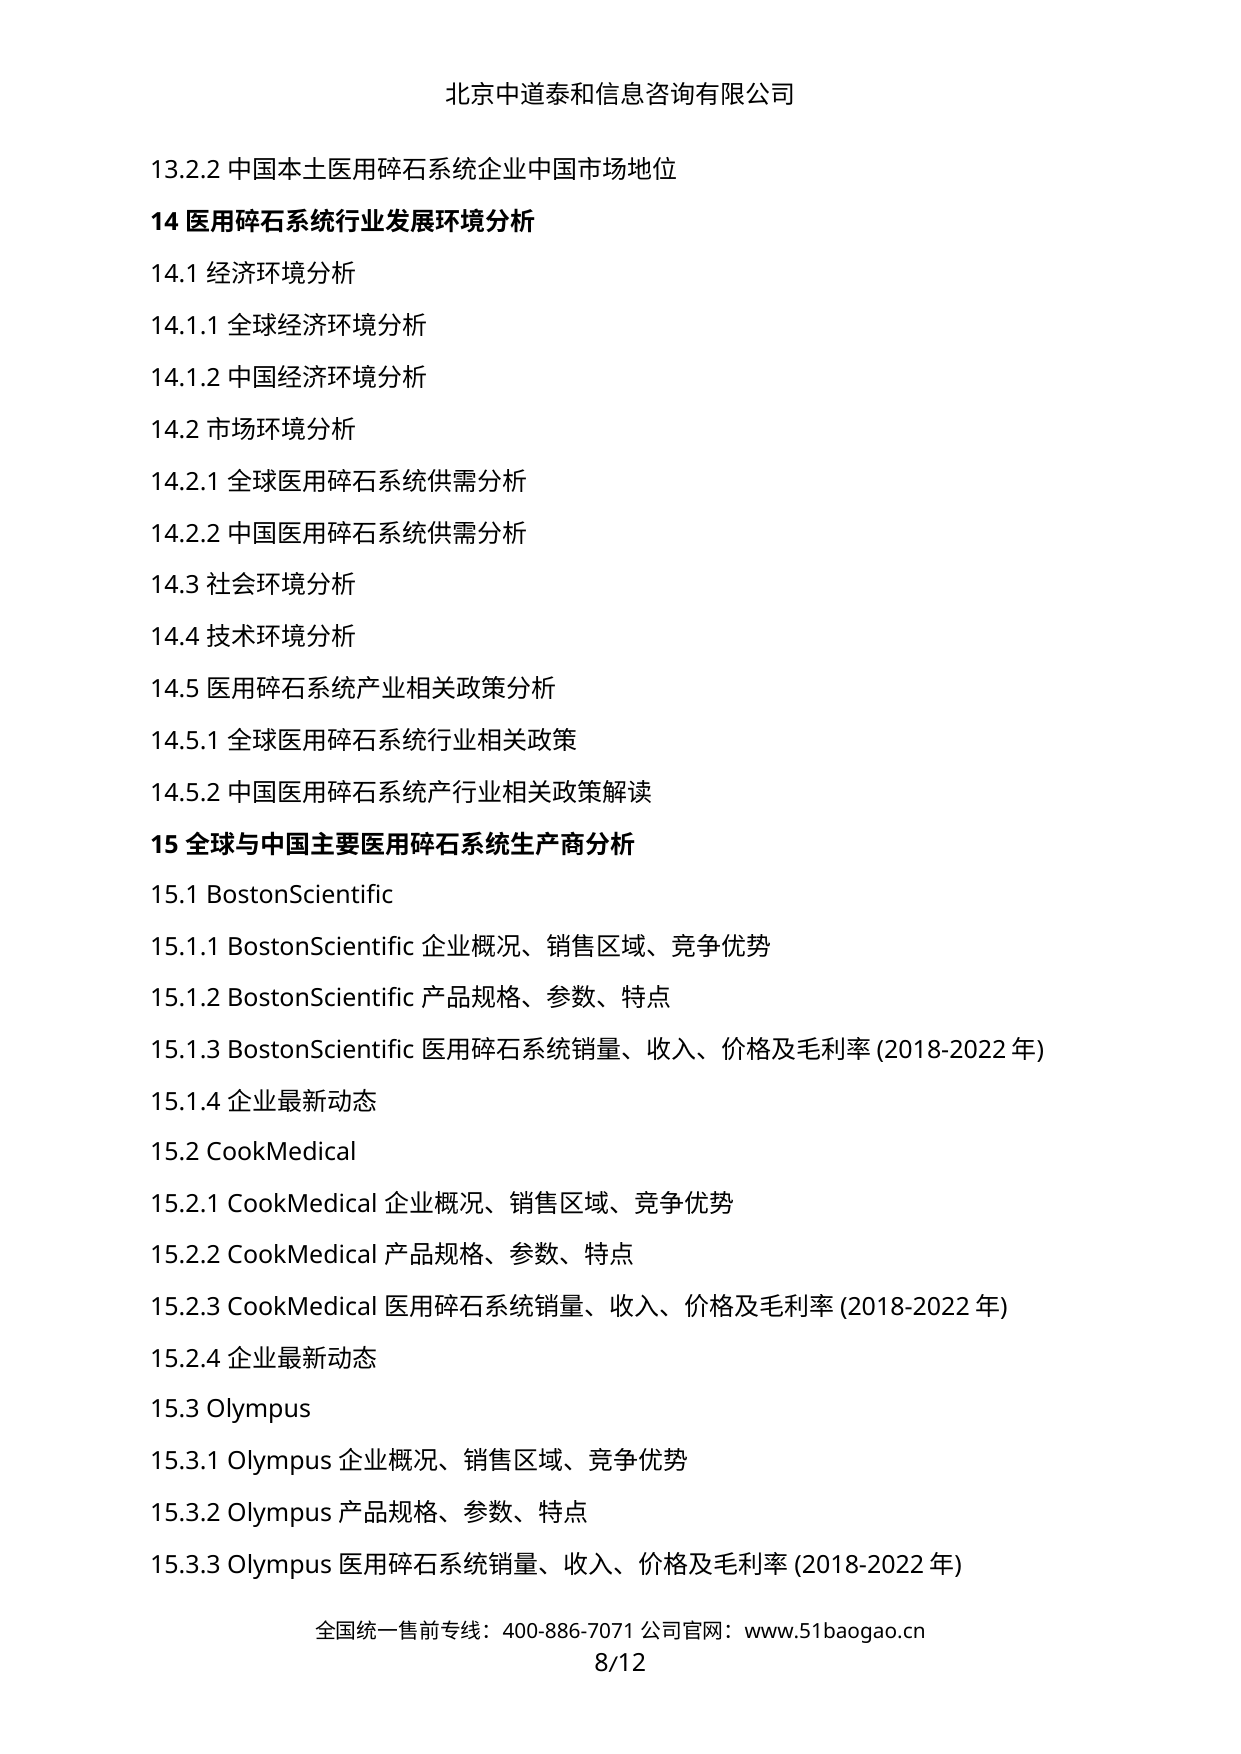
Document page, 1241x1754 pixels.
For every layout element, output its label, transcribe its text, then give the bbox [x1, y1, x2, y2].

text 14.5.2 中国医用碎石系统产行业相关政策解读 [150, 772, 1090, 809]
text 15.2.3 CookMedical 医用碎石系统销量、收入、价格及毛利率 (2018-2022年) [150, 1287, 1090, 1323]
text 14.2 市场环境分析 [150, 409, 1090, 446]
text 15.3 Olympus [150, 1391, 1090, 1425]
text 15.1.4 企业最新动态 [150, 1082, 1090, 1118]
text 15.2.4 企业最新动态 [150, 1339, 1090, 1375]
text 15.3.1 Olympus 企业概况、销售区域、竞争优势 [150, 1440, 1090, 1477]
text 14.3 社会环境分析 [150, 565, 1090, 601]
text 15.2.2 CookMedical 产品规格、参数、特点 [150, 1235, 1090, 1271]
text 15.3.3 Olympus 医用碎石系统销量、收入、价格及毛利率 (2018-2022年) [150, 1544, 1090, 1580]
text 15.1.3 BostonScientific 医用碎石系统销量、收入、价格及毛利率 (2018-2022年) [150, 1030, 1090, 1066]
text 14.2.1 全球医用碎石系统供需分析 [150, 461, 1090, 497]
text 14.1 经济环境分析 [150, 254, 1090, 290]
text 15.2.1 CookMedical 企业概况、销售区域、竞争优势 [150, 1183, 1090, 1219]
text 15 全球与中国主要医用碎石系统生产商分析 [150, 824, 1090, 861]
text 15.1 BostonScientific [150, 876, 1090, 910]
text 14.5.1 全球医用碎石系统行业相关政策 [150, 721, 1090, 757]
text 14.1.2 中国经济环境分析 [150, 357, 1090, 394]
text 13.2.2 中国本土医用碎石系统企业中国市场地位 [150, 150, 1090, 186]
text 15.1.1 BostonScientific 企业概况、销售区域、竞争优势 [150, 926, 1090, 962]
text 15.1.2 BostonScientific 产品规格、参数、特点 [150, 978, 1090, 1014]
text 14 医用碎石系统行业发展环境分析 [150, 202, 1090, 238]
text 15.2 CookMedical [150, 1133, 1090, 1167]
text 14.4 技术环境分析 [150, 617, 1090, 653]
text 15.3.2 Olympus 产品规格、参数、特点 [150, 1492, 1090, 1528]
text 14.5 医用碎石系统产业相关政策分析 [150, 669, 1090, 705]
text 14.1.1 全球经济环境分析 [150, 306, 1090, 342]
text 14.2.2 中国医用碎石系统供需分析 [150, 513, 1090, 549]
